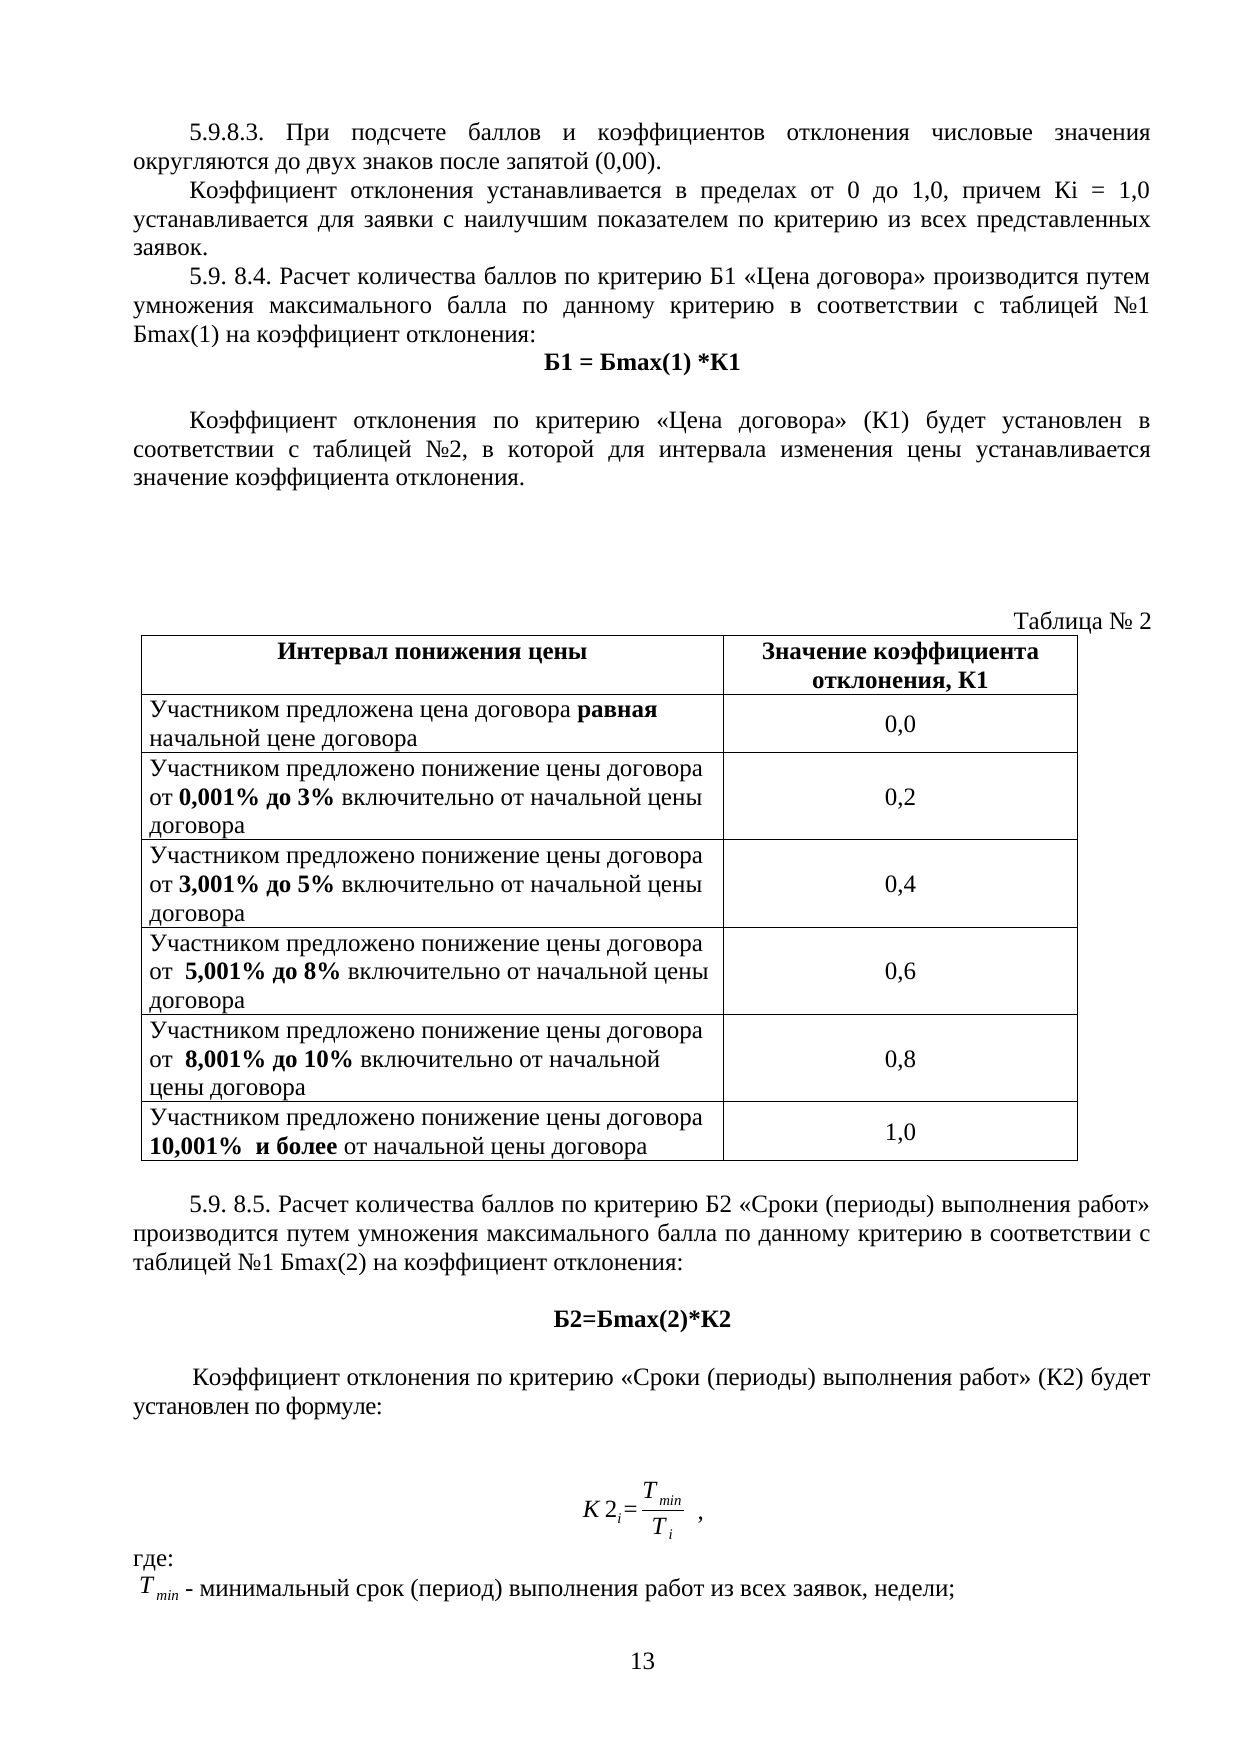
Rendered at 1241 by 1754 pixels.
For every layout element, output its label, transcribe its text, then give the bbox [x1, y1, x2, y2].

table_cell Участником предложено понижение цены договора от 3,001% до 5% включительно от начальной цены договора [142, 840, 723, 927]
text Коэффициент отклонения устанавливается в пределах от 0 до 1,0, причем Кi = 1,0 устанавливается для заявки с наилучшим показателем по критерию из всех представленных заявок. [133, 175, 1152, 261]
text , [133, 1477, 1152, 1543]
table_cell Участником предложено понижение цены договора 10,001% и более от начальной цены договора [142, 1102, 723, 1160]
table_cell 0,2 [724, 753, 1077, 839]
table_cell Участником предложено понижение цены договора от 0,001% до 3% включительно от начальной цены договора [142, 753, 723, 839]
text 5.9. 8.5. Расчет количества баллов по критерию Б2 «Сроки (периоды) выполнения работ» производится путем умножения максимального балла по данному критерию в соответствии с таблицей №1 Бmax(2) на коэффициент отклонения: [133, 1189, 1152, 1276]
table_header Интервал понижения цены [142, 636, 723, 693]
table_header Значение коэффициента отклонения, К1 [724, 636, 1077, 693]
text - минимальный срок (период) выполнения работ из всех заявок, недели; [133, 1572, 1152, 1603]
text Б1 = Бmax(1) *К1 [133, 347, 1152, 376]
text Коэффициент отклонения по критерию «Сроки (периоды) выполнения работ» (К2) будет установлен по формуле: [133, 1362, 1152, 1419]
table_cell 0,4 [724, 840, 1077, 927]
table_cell Участником предложено понижение цены договора от 5,001% до 8% включительно от начальной цены договора [142, 928, 723, 1014]
table_cell 0,8 [724, 1015, 1077, 1101]
table_cell Участником предложена цена договора равная начальной цене договора [142, 695, 723, 752]
text где: [133, 1543, 1152, 1572]
table_cell Участником предложено понижение цены договора от 8,001% до 10% включительно от начальной цены договора [142, 1015, 723, 1101]
table_cell 0,6 [724, 928, 1077, 1014]
text Таблица № 2 [133, 606, 1152, 635]
table_cell 0,0 [724, 695, 1077, 752]
text 5.9. 8.4. Расчет количества баллов по критерию Б1 «Цена договора» производится путем умножения максимального балла по данному критерию в соответствии с таблицей №1 Бmax(1) на коэффициент отклонения: [133, 261, 1152, 347]
text Коэффициент отклонения по критерию «Цена договора» (К1) будет установлен в соответствии с таблицей №2, в которой для интервала изменения цены устанавливается значение коэффициента отклонения. [133, 405, 1152, 491]
text Б2=Бmax(2)*К2 [133, 1304, 1152, 1333]
text 5.9.8.3. При подсчете баллов и коэффициентов отклонения числовые значения округляются до двух знаков после запятой (0,00). [133, 117, 1152, 175]
table_cell 1,0 [724, 1102, 1077, 1160]
